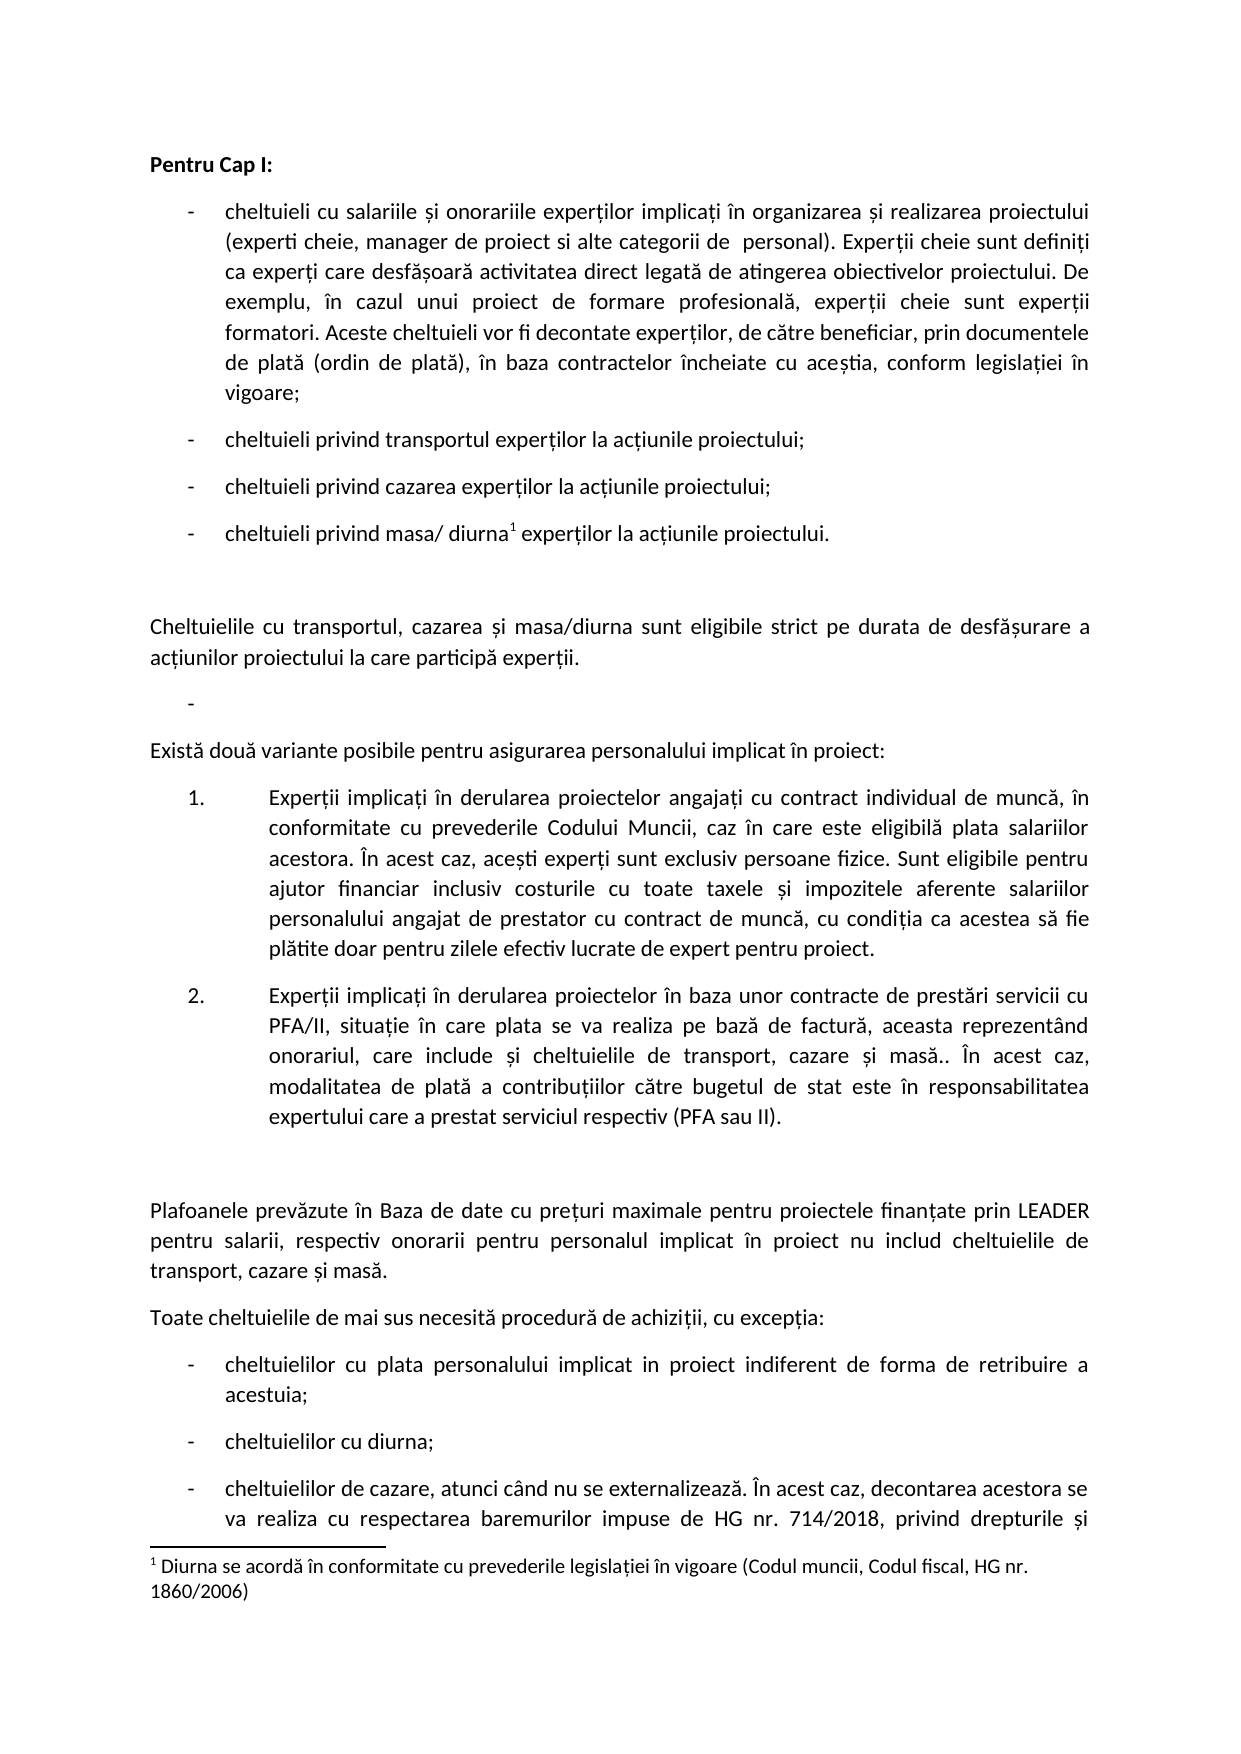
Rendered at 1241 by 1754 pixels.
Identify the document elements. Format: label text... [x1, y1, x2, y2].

list cheltuieli privind transportul experților la acțiunile proiectului; [187, 425, 1090, 453]
list cheltuielilor cu diurna; [187, 1427, 1090, 1455]
list cheltuieli privind cazarea experților la acțiunile proiectului; [187, 472, 1090, 500]
list cheltuieli privind masa/ diurna experților la acțiunile proiectului. [187, 519, 1090, 547]
text Toate cheltuielile de mai sus necesită procedură de achiziții, cu excepția: [150, 1303, 1090, 1331]
text Există două variante posibile pentru asigurarea personalului implicat în proiect: [150, 736, 1090, 764]
text Pentru Cap I: [150, 150, 1090, 178]
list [187, 1474, 1090, 1532]
list Experții implicați în derularea proiectelor în baza unor contracte de prestări servicii cu PFA/II, situație în care plata se va realiza pe bază de factură, aceasta reprezentând onorariul, care include și cheltuielile de transport, cazare și masă.. În acest caz, modalitatea de plată a contribuțiilor către bugetul de stat este în responsabilitatea expertului care a prestat serviciul respectiv (PFA sau II). [187, 981, 1090, 1130]
list cheltuieli cu salariile și onorariile experților implicați în organizarea și realizarea proiectului (experti cheie, manager de proiect si alte categorii de personal). Experții cheie sunt definiți ca experți care desfășoară activitatea direct legată de atingerea obiectivelor proiectului. De exemplu, în cazul unui proiect de formare profesională, experții cheie sunt experții formatori. Aceste cheltuieli vor fi decontate experților, de către beneficiar, prin documentele de plată (ordin de plată), în baza contractelor încheiate cu aceștia, conform legislației în vigoare; [187, 197, 1090, 406]
list Experții implicați în derularea proiectelor angajați cu contract individual de muncă, în conformitate cu prevederile Codului Muncii, caz în care este eligibilă plata salariilor acestora. În acest caz, acești experți sunt exclusiv persoane fizice. Sunt eligibile pentru ajutor financiar inclusiv costurile cu toate taxele și impozitele aferente salariilor personalului angajat de prestator cu contract de muncă, cu condiția ca acestea să fie plătite doar pentru zilele efectiv lucrate de expert pentru proiect. [187, 783, 1090, 962]
list cheltuielilor cu plata personalului implicat in proiect indiferent de forma de retribuire a acestuia; [187, 1350, 1090, 1408]
text Plafoanele prevăzute în Baza de date cu prețuri maximale pentru proiectele finanțate prin LEADER pentru salarii, respectiv onorarii pentru personalul implicat în proiect nu includ cheltuielile de transport, cazare și masă. [150, 1196, 1090, 1284]
text Cheltuielile cu transportul, cazarea și masa/diurna sunt eligibile strict pe durata de desfășurare a acțiunilor proiectului la care participă experții. [150, 612, 1090, 671]
